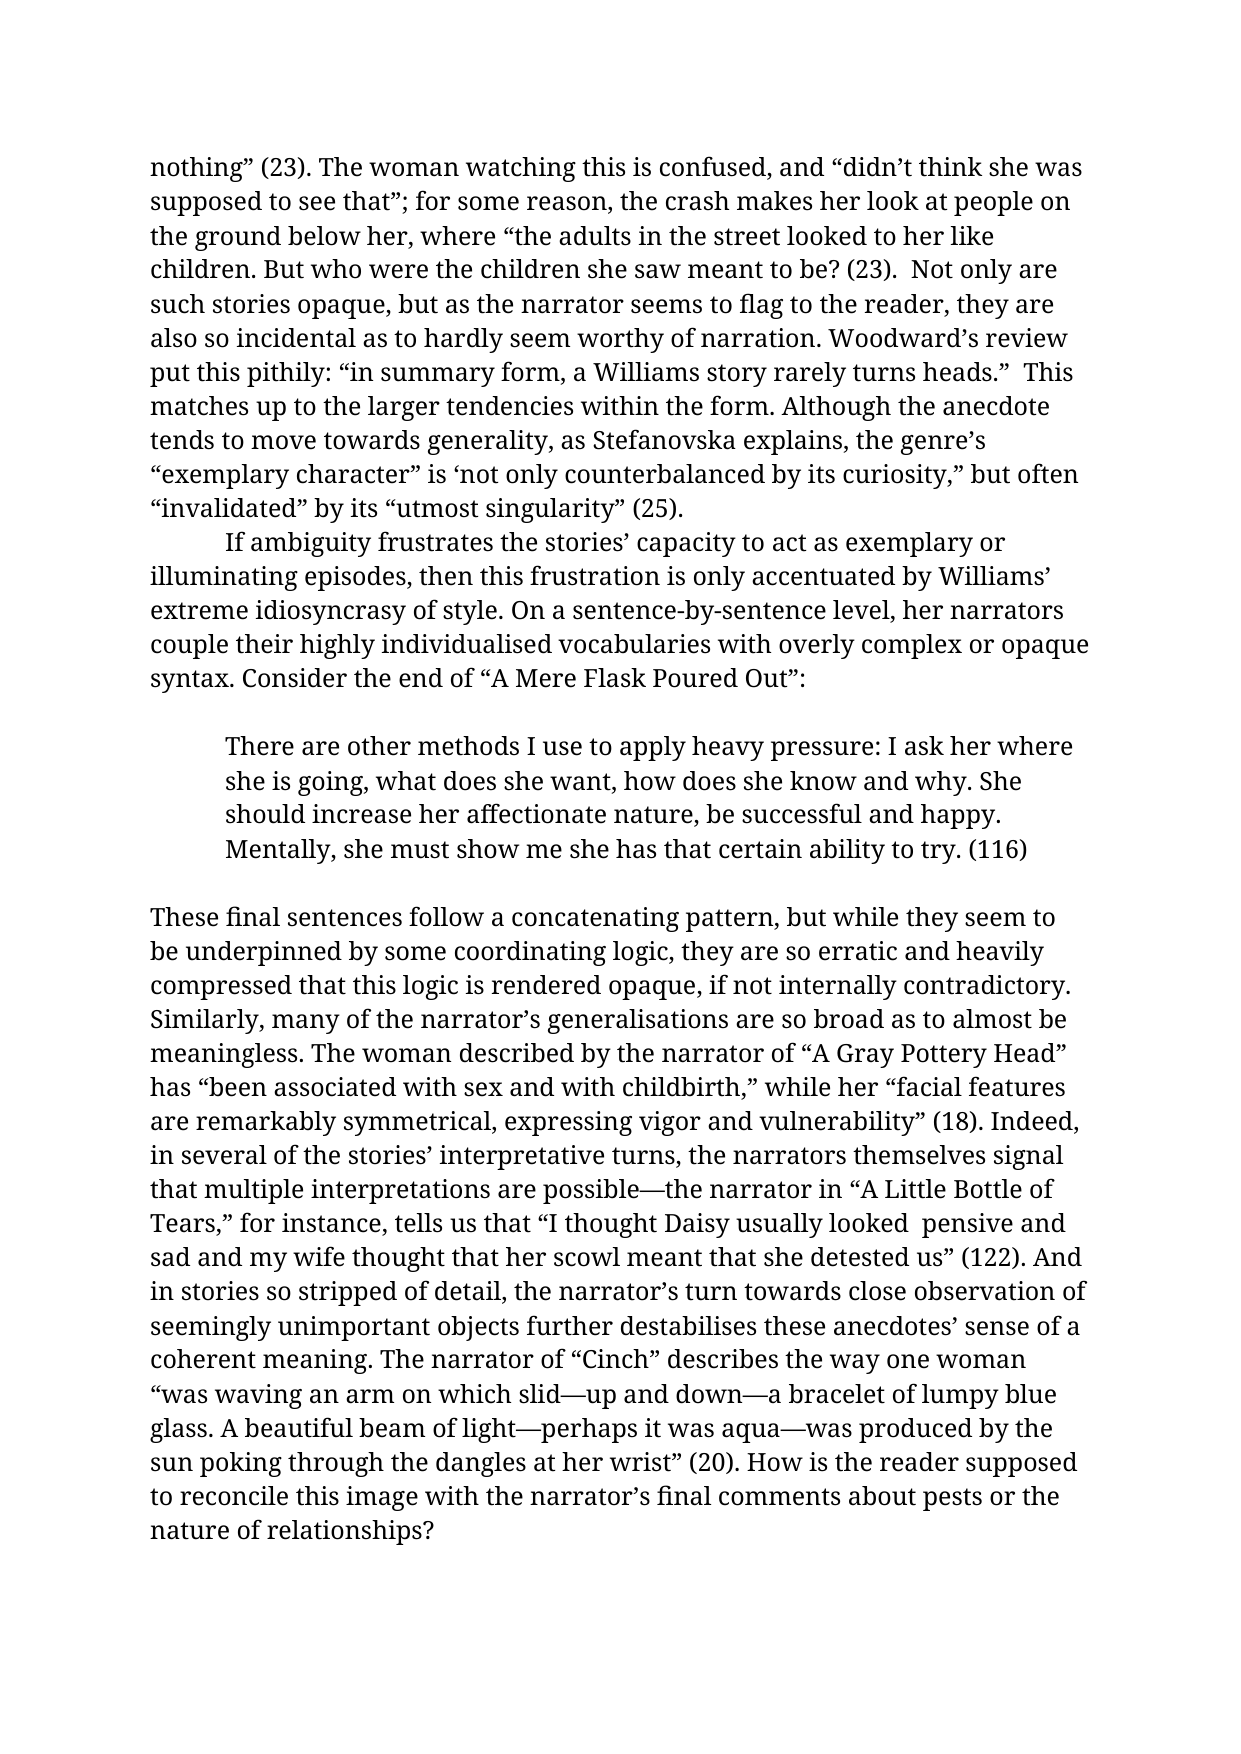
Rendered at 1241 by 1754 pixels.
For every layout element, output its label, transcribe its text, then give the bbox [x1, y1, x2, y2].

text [150, 150, 1090, 525]
text These final sentences follow a concatenating pattern, but while they seem to be underpinned by some coordinating logic, they are so erratic and heavily compressed that this logic is rendered opaque, if not internally contradictory. Similarly, many of the narrator’s generalisations are so broad as to almost be meaningless. The woman described by the narrator of “A Gray Pottery Head” has “been associated with sex and with childbirth,” while her “facial features are remarkably symmetrical, expressing vigor and vulnerability” (18). Indeed, in several of the stories’ interpretative turns, the narrators themselves signal that multiple interpretations are possible—the narrator in “A Little Bottle of Tears,” for instance, tells us that “I thought Daisy usually looked pensive and sad and my wife thought that her scowl meant that she detested us” (122). And in stories so stripped of detail, the narrator’s turn towards close observation of seemingly unimportant objects further destabilises these anecdotes’ sense of a coherent meaning. The narrator of “Cinch” describes the way one woman “was waving an arm on which slid—up and down—a bracelet of lumpy blue glass. A beautiful beam of light—perhaps it was aqua—was produced by the sun poking through the dangles at her wrist” (20). How is the reader supposed to reconcile this image with the narrator’s final comments about pests or the nature of relationships? [150, 899, 1090, 1547]
text If ambiguity frustrates the stories’ capacity to act as exemplary or illuminating episodes, then this frustration is only accentuated by Williams’ extreme idiosyncrasy of style. On a sentence-by-sentence level, her narrators couple their highly individualised vocabularies with overly complex or opaque syntax. Consider the end of “A Mere Flask Poured Out”: [150, 525, 1090, 695]
text There are other methods I use to apply heavy pressure: I ask her where she is going, what does she want, how does she know and why. She should increase her affectionate nature, be successful and happy. Mentally, she must show me she has that certain ability to try. (116) [225, 729, 1090, 865]
